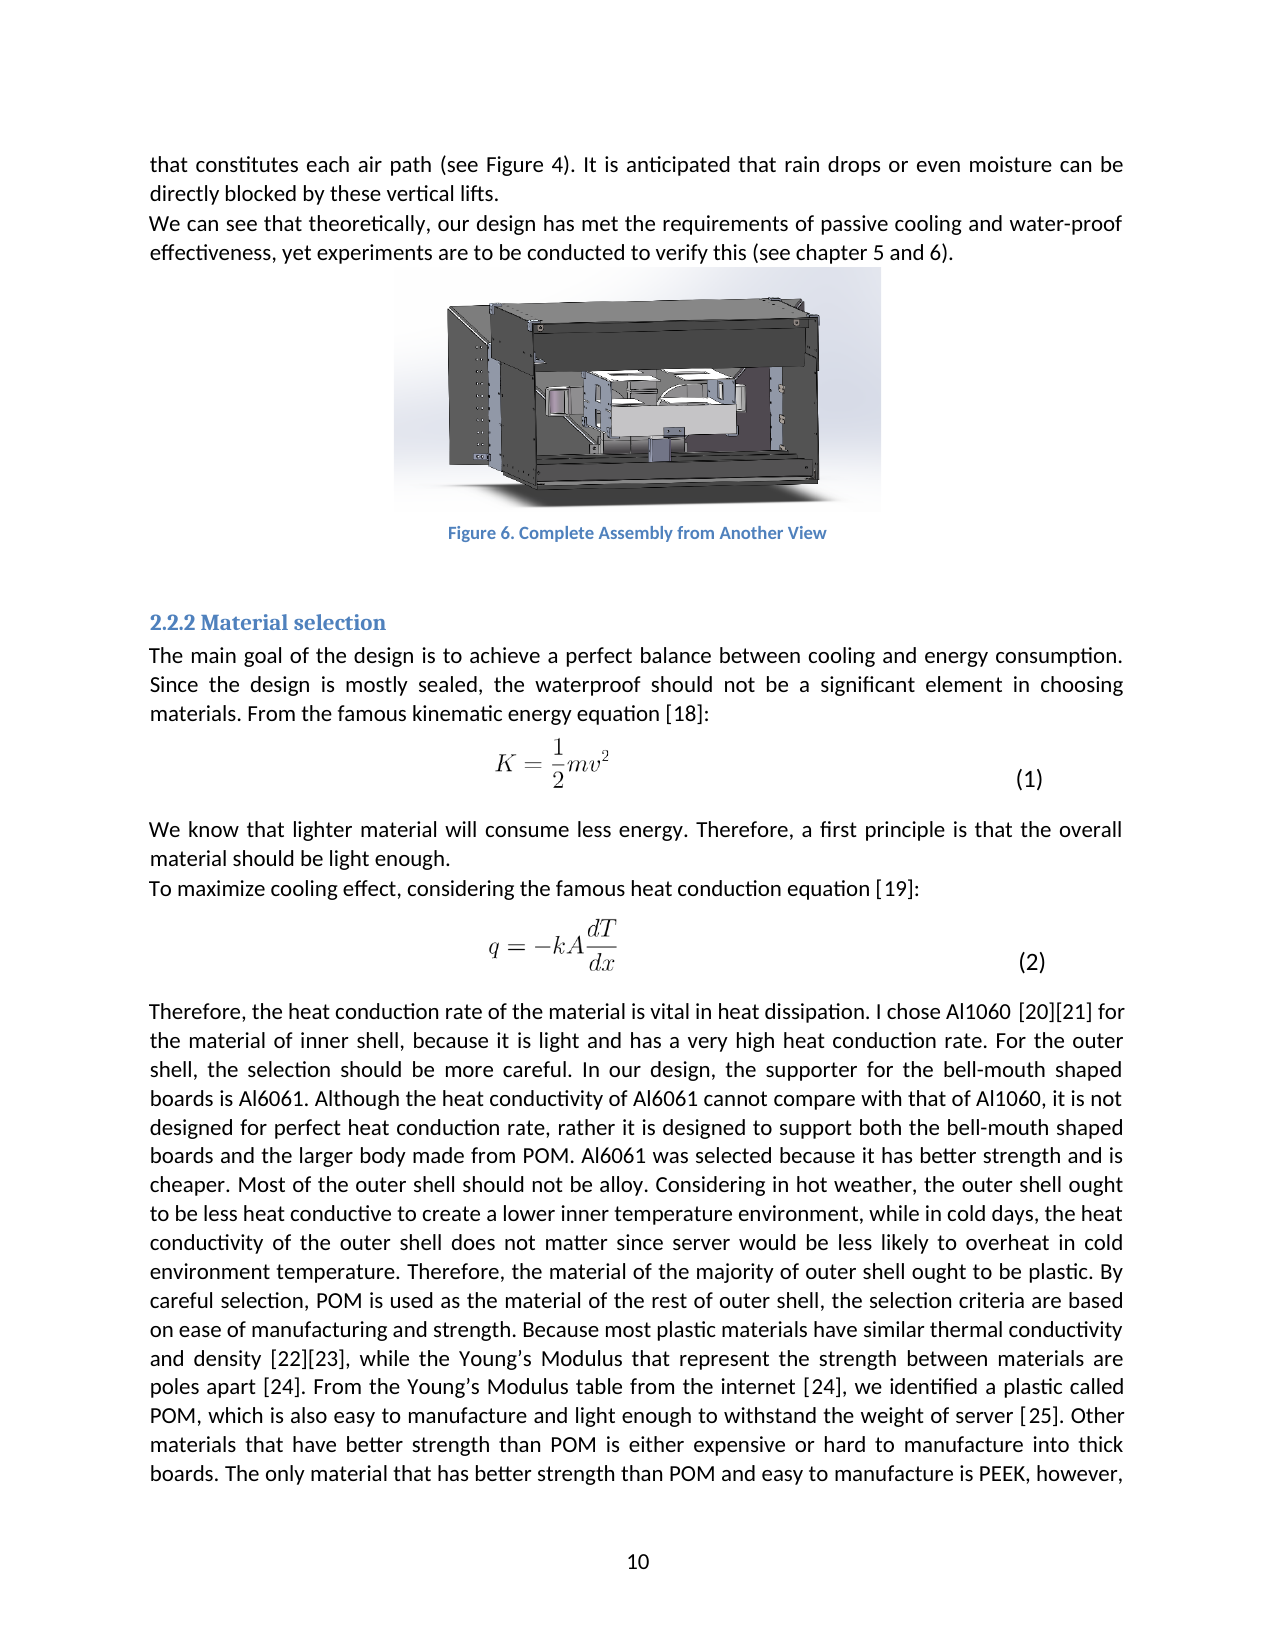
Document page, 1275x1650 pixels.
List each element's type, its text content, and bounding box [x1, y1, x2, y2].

text The main goal of the design is to achieve a perfect balance between cooling and energy consumption. Since the design is mostly sealed, the waterproof should not be a significant element in choosing materials. From the famous kinematic energy equation [18]: [148, 641, 1125, 727]
text To maximize cooling effect, considering the famous heat conduction equation [19]: [148, 874, 1125, 902]
picture [488, 918, 617, 971]
picture [393, 267, 882, 512]
text 2.2.2 Material selection [150, 609, 1125, 636]
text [148, 150, 1125, 207]
text We can see that theoretically, our design has met the requirements of passive cooling and water-proof effectiveness, yet experiments are to be conducted to verify this (see chapter 5 and 6). [148, 209, 1125, 266]
picture [494, 737, 609, 788]
text (2) [149, 919, 1125, 976]
text We know that lighter material will consume less energy. Therefore, a first principle is that the overall material should be light enough. [148, 815, 1125, 872]
text (1) [149, 738, 1125, 794]
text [148, 997, 1125, 1487]
